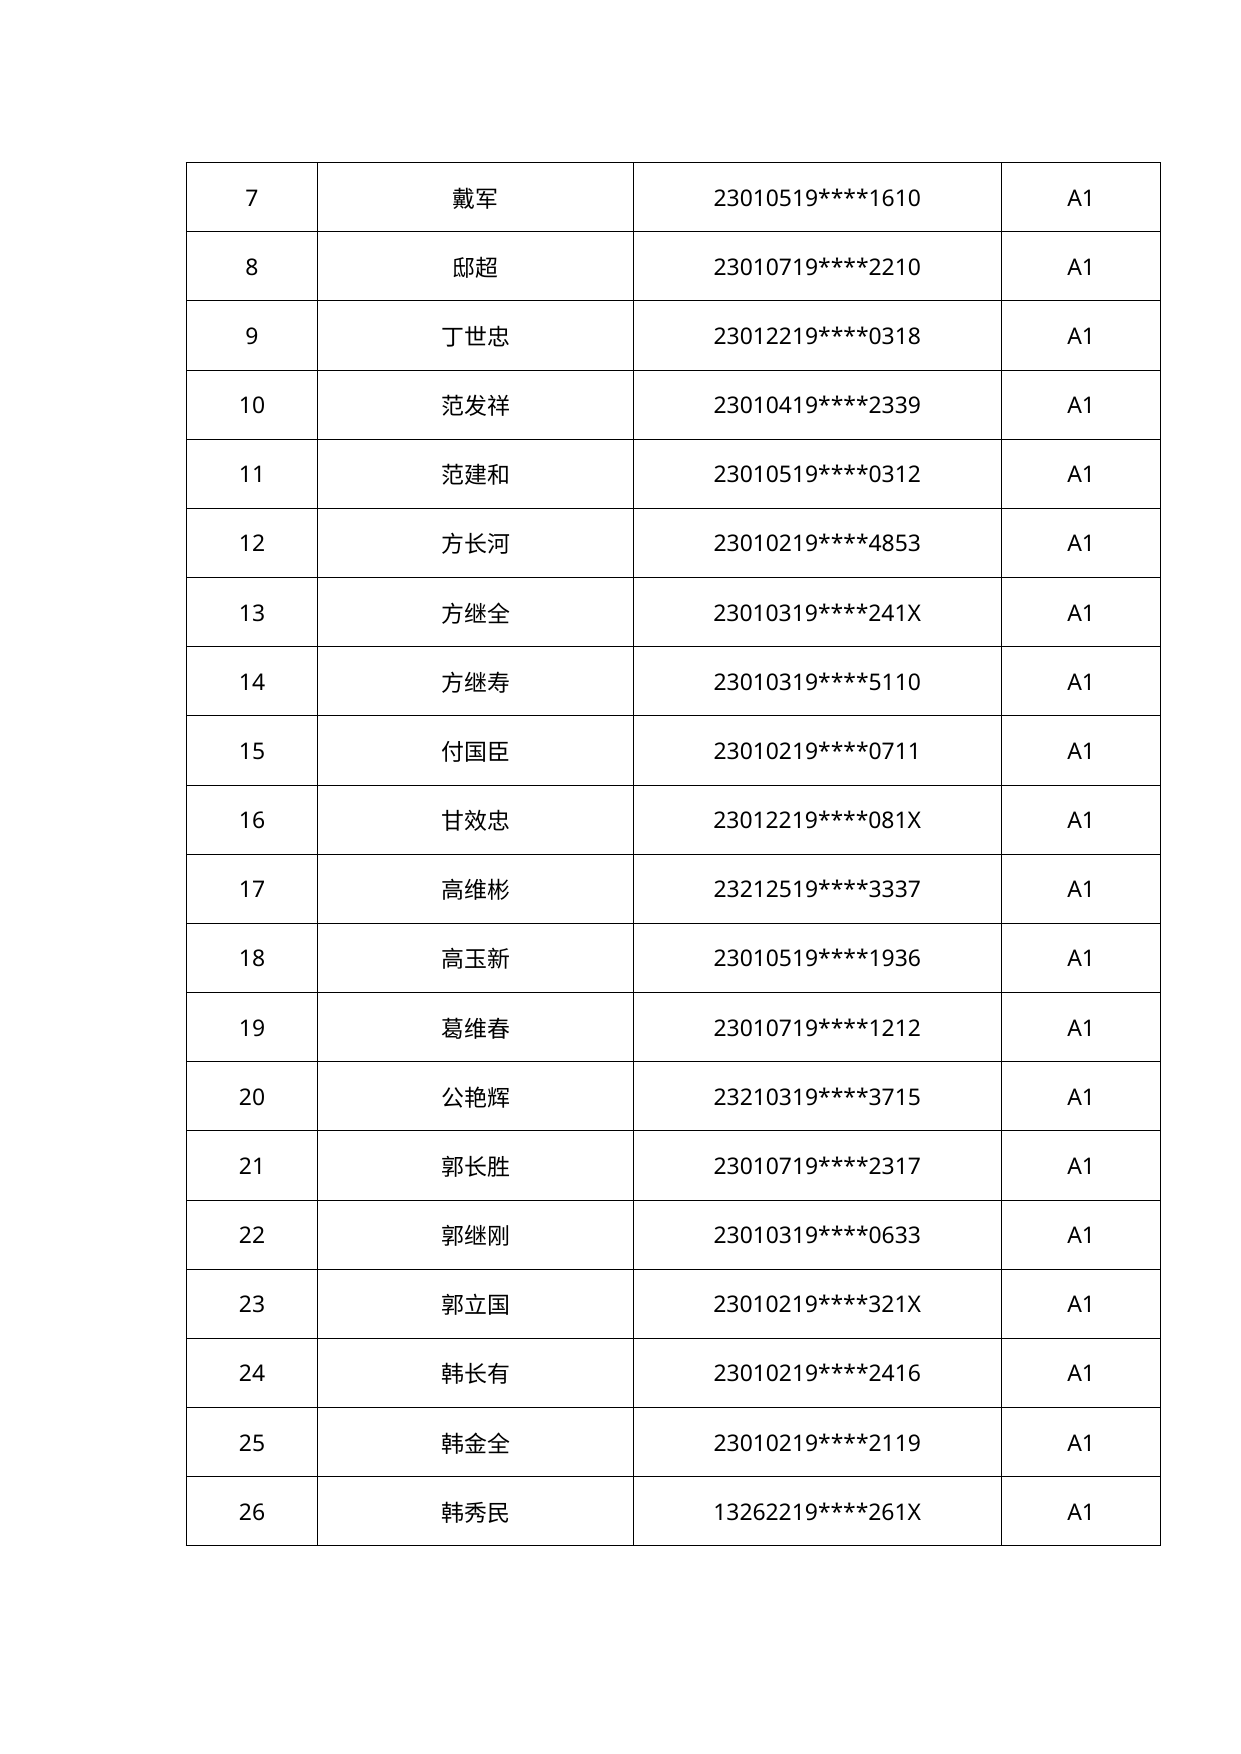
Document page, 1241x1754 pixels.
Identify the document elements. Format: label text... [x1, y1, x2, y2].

table_cell 23012219****081X [634, 786, 1001, 854]
table_cell 高维彬 [318, 855, 633, 923]
table_cell A1 [1002, 232, 1160, 300]
table_cell 22 [187, 1201, 317, 1269]
table_cell A1 [1002, 1062, 1160, 1130]
table_cell 23010519****1936 [634, 924, 1001, 992]
table_cell 范建和 [318, 440, 633, 508]
table_cell 19 [187, 993, 317, 1061]
table_cell 12 [187, 509, 317, 577]
table_cell 23 [187, 1270, 317, 1338]
table_cell 8 [187, 232, 317, 300]
table_cell 23010219****2416 [634, 1339, 1001, 1407]
table_cell A1 [1002, 1408, 1160, 1476]
table_cell 13 [187, 578, 317, 646]
table_cell A1 [1002, 786, 1160, 854]
table_cell 23010519****0312 [634, 440, 1001, 508]
table_cell 23210319****3715 [634, 1062, 1001, 1130]
table_cell 方继寿 [318, 647, 633, 715]
table_cell 16 [187, 786, 317, 854]
table_cell 郭长胜 [318, 1131, 633, 1199]
table_cell 23010719****2317 [634, 1131, 1001, 1199]
table_cell A1 [1002, 440, 1160, 508]
table_cell A1 [1002, 163, 1160, 231]
table_cell 郭继刚 [318, 1201, 633, 1269]
table_cell A1 [1002, 371, 1160, 439]
table_cell 9 [187, 301, 317, 369]
table_cell A1 [1002, 1477, 1160, 1545]
table_cell 丁世忠 [318, 301, 633, 369]
table_cell 23010419****2339 [634, 371, 1001, 439]
table_cell 23010219****0711 [634, 716, 1001, 784]
table_cell 戴军 [318, 163, 633, 231]
table_cell 邸超 [318, 232, 633, 300]
table_cell 13262219****261X [634, 1477, 1001, 1545]
table_cell 7 [187, 163, 317, 231]
table_cell A1 [1002, 855, 1160, 923]
table_cell 23010319****0633 [634, 1201, 1001, 1269]
table_cell 方长河 [318, 509, 633, 577]
table_cell 郭立国 [318, 1270, 633, 1338]
table_cell 范发祥 [318, 371, 633, 439]
table_cell 26 [187, 1477, 317, 1545]
table_cell 23010319****241X [634, 578, 1001, 646]
table_cell 17 [187, 855, 317, 923]
table_cell 韩金全 [318, 1408, 633, 1476]
table_cell 18 [187, 924, 317, 992]
table_cell 23010219****4853 [634, 509, 1001, 577]
table_cell 24 [187, 1339, 317, 1407]
table_cell 10 [187, 371, 317, 439]
table_cell 23012219****0318 [634, 301, 1001, 369]
table_cell 23212519****3337 [634, 855, 1001, 923]
table_cell A1 [1002, 716, 1160, 784]
table_cell 葛维春 [318, 993, 633, 1061]
table_cell A1 [1002, 647, 1160, 715]
table_cell A1 [1002, 301, 1160, 369]
table_cell 23010719****1212 [634, 993, 1001, 1061]
table_cell A1 [1002, 993, 1160, 1061]
table_cell 23010519****1610 [634, 163, 1001, 231]
table_cell A1 [1002, 1339, 1160, 1407]
table_cell 韩长有 [318, 1339, 633, 1407]
table_cell A1 [1002, 1201, 1160, 1269]
table_cell 21 [187, 1131, 317, 1199]
table_cell 20 [187, 1062, 317, 1130]
table_cell 方继全 [318, 578, 633, 646]
table_cell 14 [187, 647, 317, 715]
table_cell 23010719****2210 [634, 232, 1001, 300]
table_cell 15 [187, 716, 317, 784]
table_cell 23010319****5110 [634, 647, 1001, 715]
table_cell 高玉新 [318, 924, 633, 992]
table_cell 23010219****2119 [634, 1408, 1001, 1476]
table_cell A1 [1002, 578, 1160, 646]
table_cell 甘效忠 [318, 786, 633, 854]
table_cell A1 [1002, 509, 1160, 577]
table_cell 付国臣 [318, 716, 633, 784]
table_cell 23010219****321X [634, 1270, 1001, 1338]
table_cell A1 [1002, 924, 1160, 992]
table_cell A1 [1002, 1131, 1160, 1199]
table_cell A1 [1002, 1270, 1160, 1338]
table_cell 25 [187, 1408, 317, 1476]
table_cell 公艳辉 [318, 1062, 633, 1130]
table_cell 韩秀民 [318, 1477, 633, 1545]
table_cell 11 [187, 440, 317, 508]
